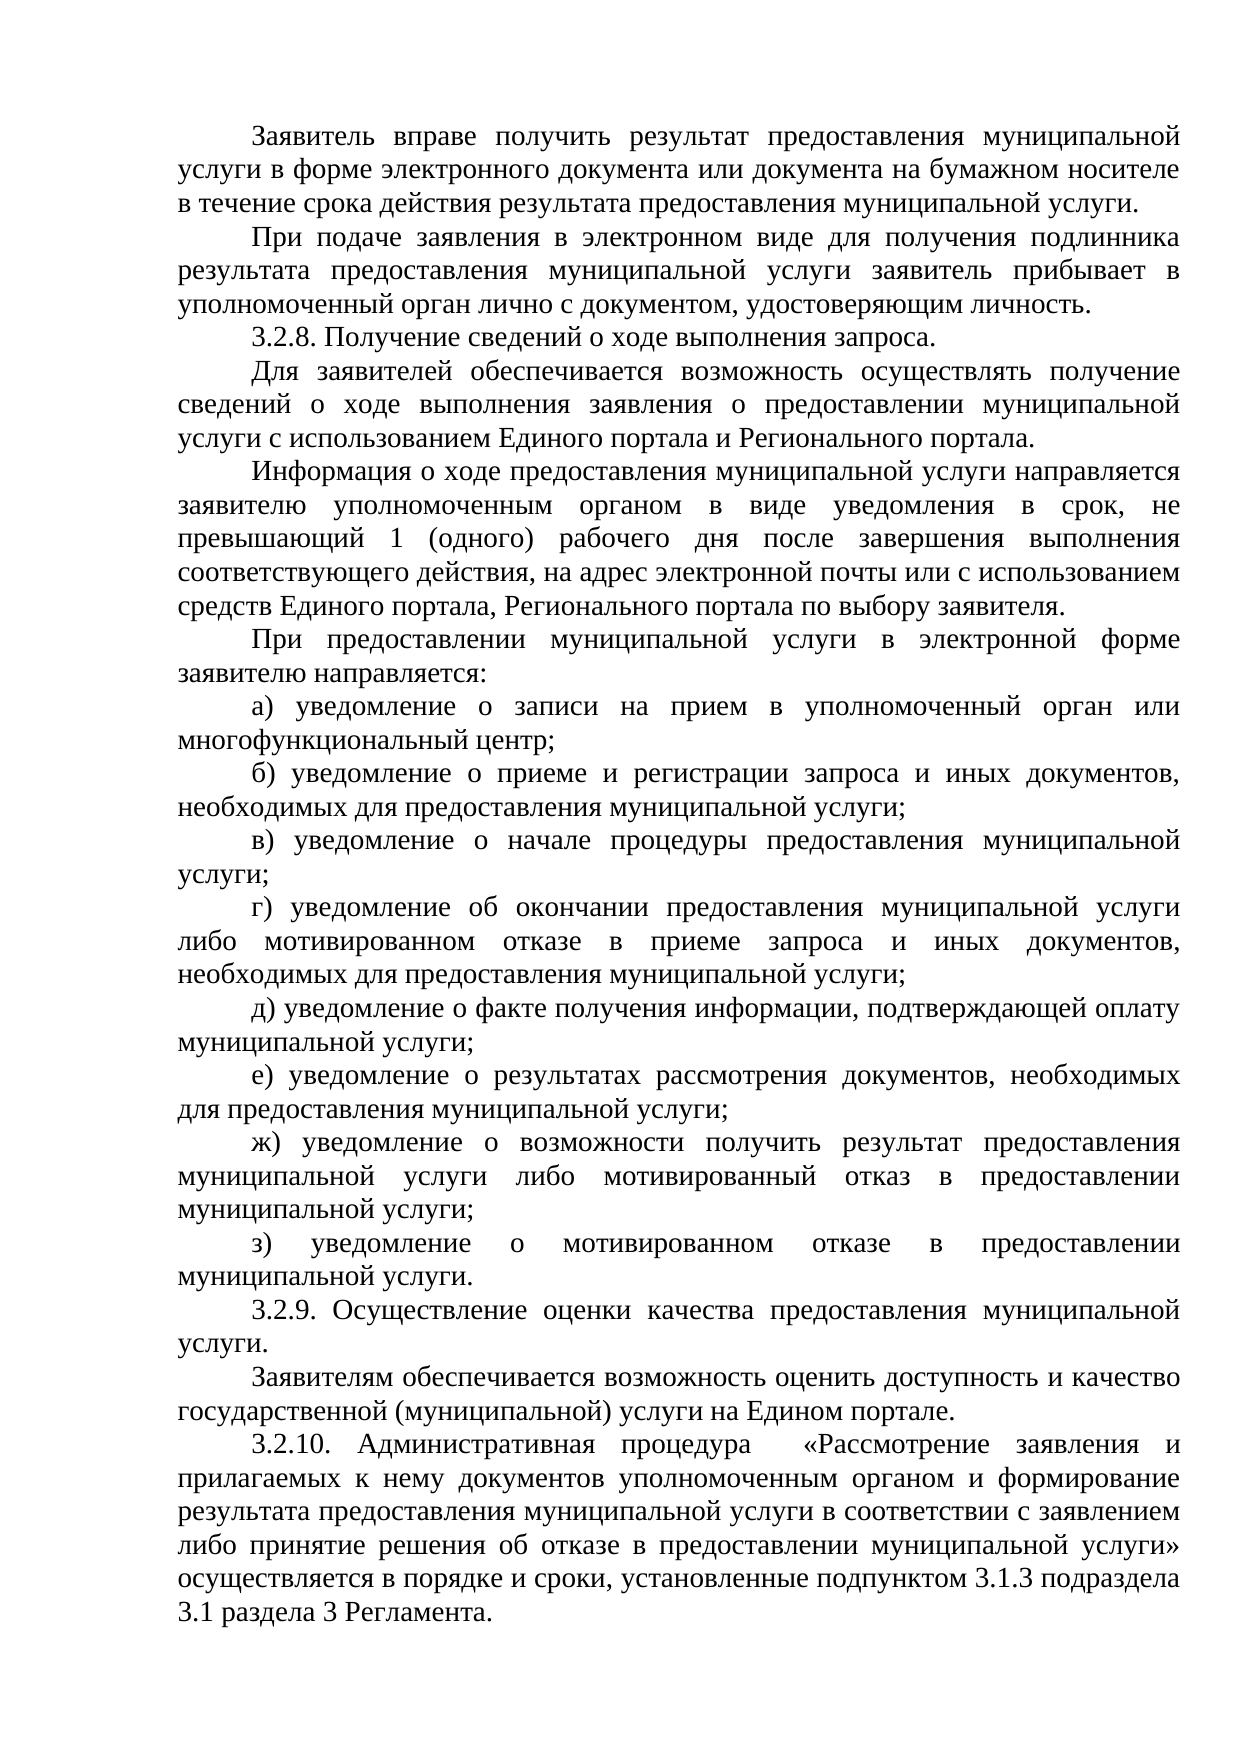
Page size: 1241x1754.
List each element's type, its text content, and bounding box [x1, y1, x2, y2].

text Информация о ходе предоставления муниципальной услуги направляется заявителю уполномоченным органом в виде уведомления в срок, не превышающий 1 (одного) рабочего дня после завершения выполнения соответствующего действия, на адрес электронной почты или с использованием средств Единого портала, Регионального портала по выбору заявителя. [177, 453, 1181, 621]
text При подаче заявления в электронном виде для получения подлинника результата предоставления муниципальной услуги заявитель прибывает в уполномоченный орган лично с документом, удостоверяющим личность. [177, 219, 1181, 319]
text д) уведомление о факте получения информации, подтверждающей оплату муниципальной услуги; [177, 990, 1181, 1057]
text Заявителям обеспечивается возможность оценить доступность и качество государственной (муниципальной) услуги на Едином портале. [177, 1359, 1181, 1426]
text 3.2.8. Получение сведений о ходе выполнения запроса. [177, 319, 1181, 353]
text з) уведомление о мотивированном отказе в предоставлении муниципальной услуги. [177, 1225, 1181, 1292]
text Заявитель вправе получить результат предоставления муниципальной услуги в форме электронного документа или документа на бумажном носителе в течение срока действия результата предоставления муниципальной услуги. [177, 118, 1181, 219]
text б) уведомление о приеме и регистрации запроса и иных документов, необходимых для предоставления муниципальной услуги; [177, 755, 1181, 822]
text а) уведомление о записи на прием в уполномоченный орган или многофункциональный центр; [177, 688, 1181, 755]
text в) уведомление о начале процедуры предоставления муниципальной услуги; [177, 822, 1181, 889]
text е) уведомление о результатах рассмотрения документов, необходимых для предоставления муниципальной услуги; [177, 1057, 1181, 1124]
text При предоставлении муниципальной услуги в электронной форме заявителю направляется: [177, 621, 1181, 688]
text 3.2.9. Осуществление оценки качества предоставления муниципальной услуги. [177, 1292, 1181, 1359]
text Для заявителей обеспечивается возможность осуществлять получение сведений о ходе выполнения заявления о предоставлении муниципальной услуги с использованием Единого портала и Регионального портала. [177, 353, 1181, 453]
text 3.2.10. Административная процедура «Рассмотрение заявления и прилагаемых к нему документов уполномоченным органом и формирование результата предоставления муниципальной услуги в соответствии с заявлением либо принятие решения об отказе в предоставлении муниципальной услуги» осуществляется в порядке и сроки, установленные подпунктом 3.1.3 подраздела 3.1 раздела 3 Регламента. [177, 1426, 1181, 1627]
text ж) уведомление о возможности получить результат предоставления муниципальной услуги либо мотивированный отказ в предоставлении муниципальной услуги; [177, 1124, 1181, 1225]
text г) уведомление об окончании предоставления муниципальной услуги либо мотивированном отказе в приеме запроса и иных документов, необходимых для предоставления муниципальной услуги; [177, 889, 1181, 990]
